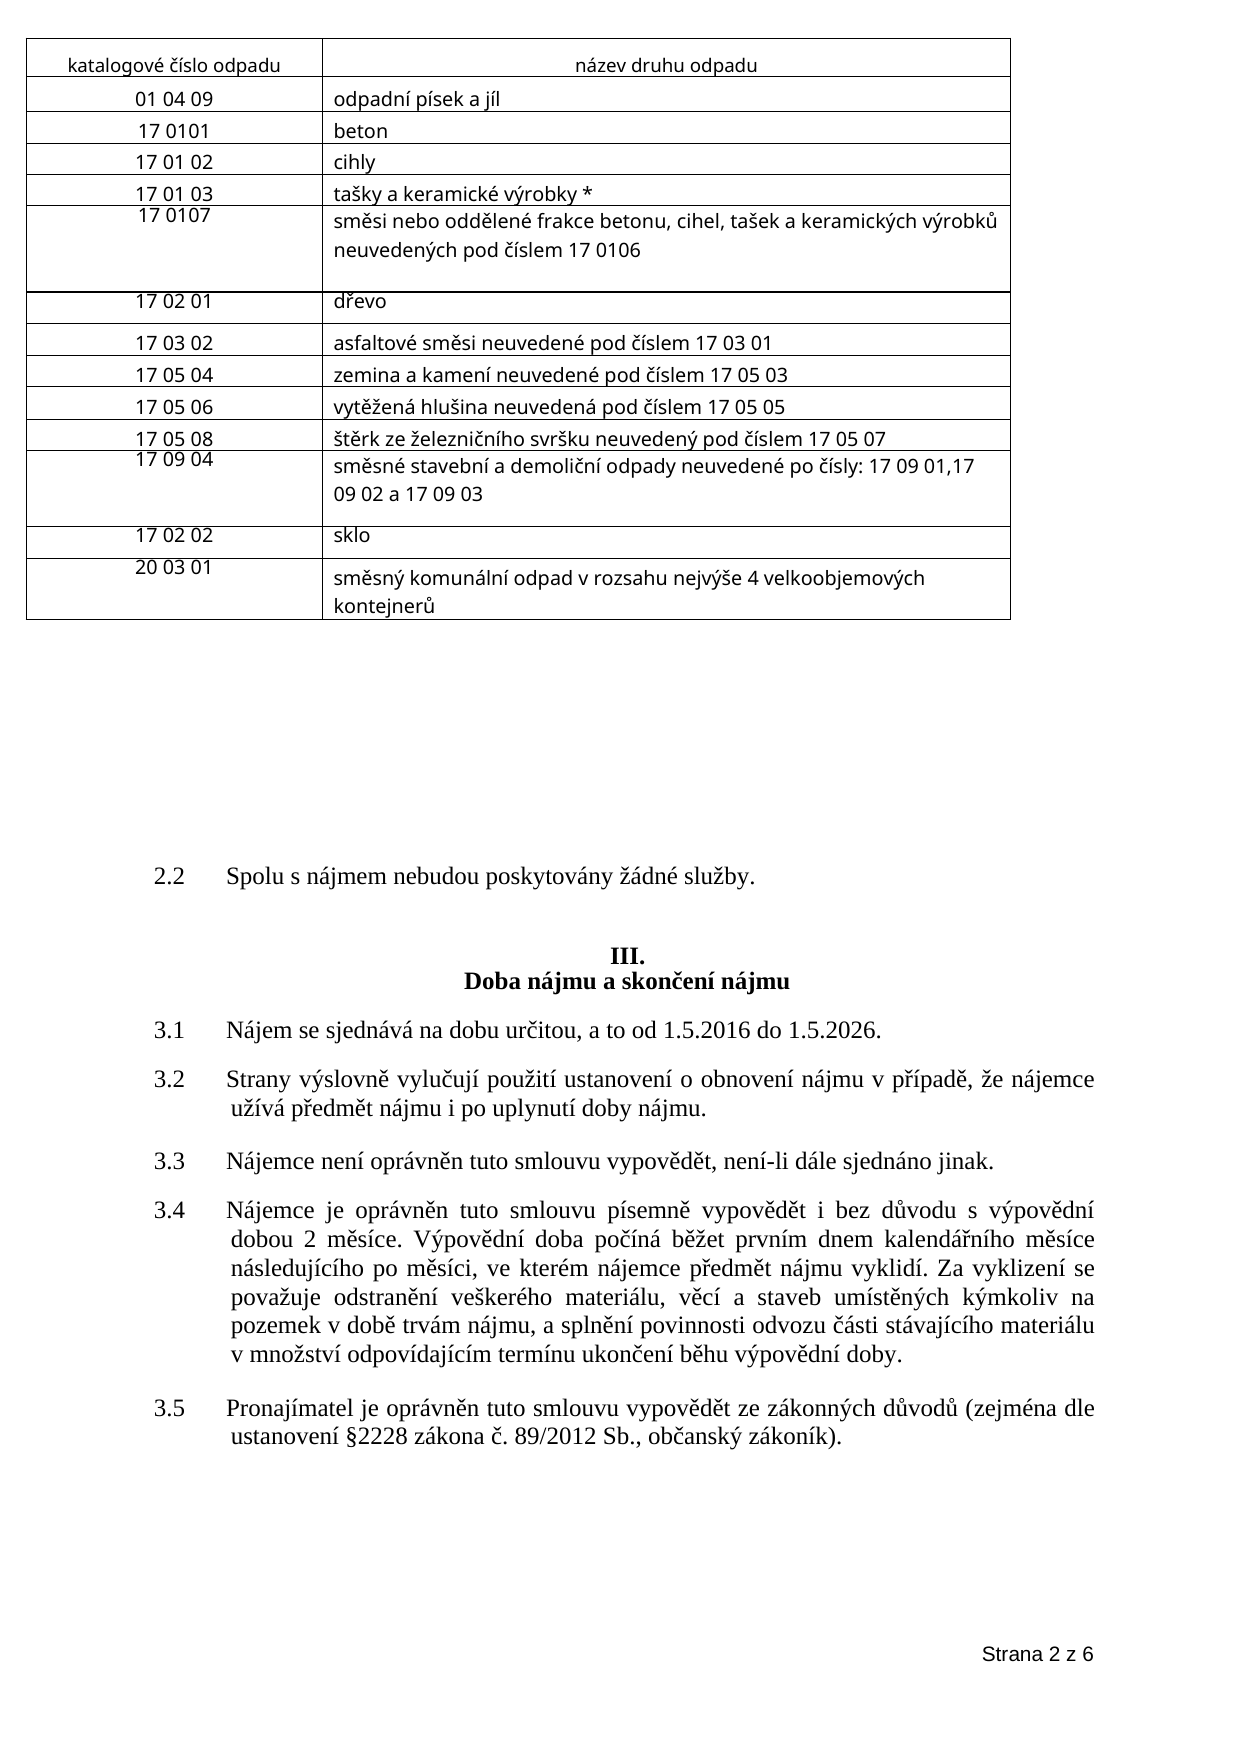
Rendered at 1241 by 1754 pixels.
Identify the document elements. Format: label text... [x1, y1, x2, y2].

table_cell směsný komunální odpad v rozsahu nejvýše 4 velkoobjemových kontejnerů [323, 559, 1010, 619]
text Doba nájmu a skončení nájmu [464, 969, 1142, 994]
table_cell směsné stavební a demoliční odpady neuvedené po čísly: 17 09 01,17 09 02 a 17 09 03 [323, 451, 1010, 526]
table_cell 17 0107 [27, 206, 322, 291]
table_cell štěrk ze železničního svršku neuvedený pod číslem 17 05 07 [323, 420, 1010, 450]
text Strana 2 z 6 [982, 1644, 1094, 1665]
list Nájemce je oprávněn tuto smlouvu písemně vypovědět i bez důvodu s výpovědní dobou 2 měsíce. Výpovědní doba počíná běžet prvním dnem kalendářního měsíce následujícího po měsíci, ve kterém nájemce předmět nájmu vyklidí. Za vyklizení se považuje odstranění veškerého materiálu, věcí a staveb umístěných kýmkoliv na pozemek v době trvám nájmu, a splnění povinnosti odvozu části stávajícího materiálu v množství odpovídajícím termínu ukončení běhu výpovědní doby. [153, 1195, 1096, 1368]
text III. [610, 944, 1142, 969]
table_cell 01 04 09 [27, 77, 322, 111]
list Nájem se sjednává na dobu určitou, a to od 1.5.2016 do 1.5.2026. [153, 1018, 1142, 1043]
list Pronajímatel je oprávněn tuto smlouvu vypovědět ze zákonných důvodů (zejména dle ustanovení §2228 zákona č. 89/2012 Sb., občanský zákoník). [153, 1394, 1096, 1450]
table_cell 17 0101 [27, 112, 322, 142]
table_cell 17 03 02 [27, 324, 322, 355]
table_cell 17 02 02 [27, 527, 322, 557]
table_cell 17 01 03 [27, 175, 322, 205]
table_cell tašky a keramické výrobky * [323, 175, 1010, 205]
table_cell 17 09 04 [27, 451, 322, 526]
table_cell beton [323, 112, 1010, 142]
table_cell dřevo [323, 293, 1010, 323]
table_cell sklo [323, 527, 1010, 557]
table_cell zemina a kamení neuvedené pod číslem 17 05 03 [323, 356, 1010, 386]
table_header název druhu odpadu [323, 39, 1010, 76]
table_cell asfaltové směsi neuvedené pod číslem 17 03 01 [323, 324, 1010, 355]
table_cell 17 05 08 [27, 420, 322, 450]
table_cell 17 05 04 [27, 356, 322, 386]
list Nájemce není oprávněn tuto smlouvu vypovědět, není-li dále sjednáno jinak. [153, 1150, 1142, 1175]
table_cell 20 03 01 [27, 559, 322, 619]
table_cell směsi nebo oddělené frakce betonu, cihel, tašek a keramických výrobků neuvedených pod číslem 17 0106 [323, 206, 1010, 291]
table_cell 17 02 01 [27, 293, 322, 323]
table_cell cihly [323, 144, 1010, 174]
table_header katalogové číslo odpadu [27, 39, 322, 76]
list Strany výslovně vylučují použití ustanovení o obnovení nájmu v případě, že nájemce užívá předmět nájmu i po uplynutí doby nájmu. [153, 1065, 1096, 1122]
table_cell vytěžená hlušina neuvedená pod číslem 17 05 05 [323, 387, 1010, 418]
table_cell 17 05 06 [27, 387, 322, 418]
list Spolu s nájmem nebudou poskytovány žádné služby. [153, 865, 1142, 890]
table_cell 17 01 02 [27, 144, 322, 174]
table_cell odpadní písek a jíl [323, 77, 1010, 111]
